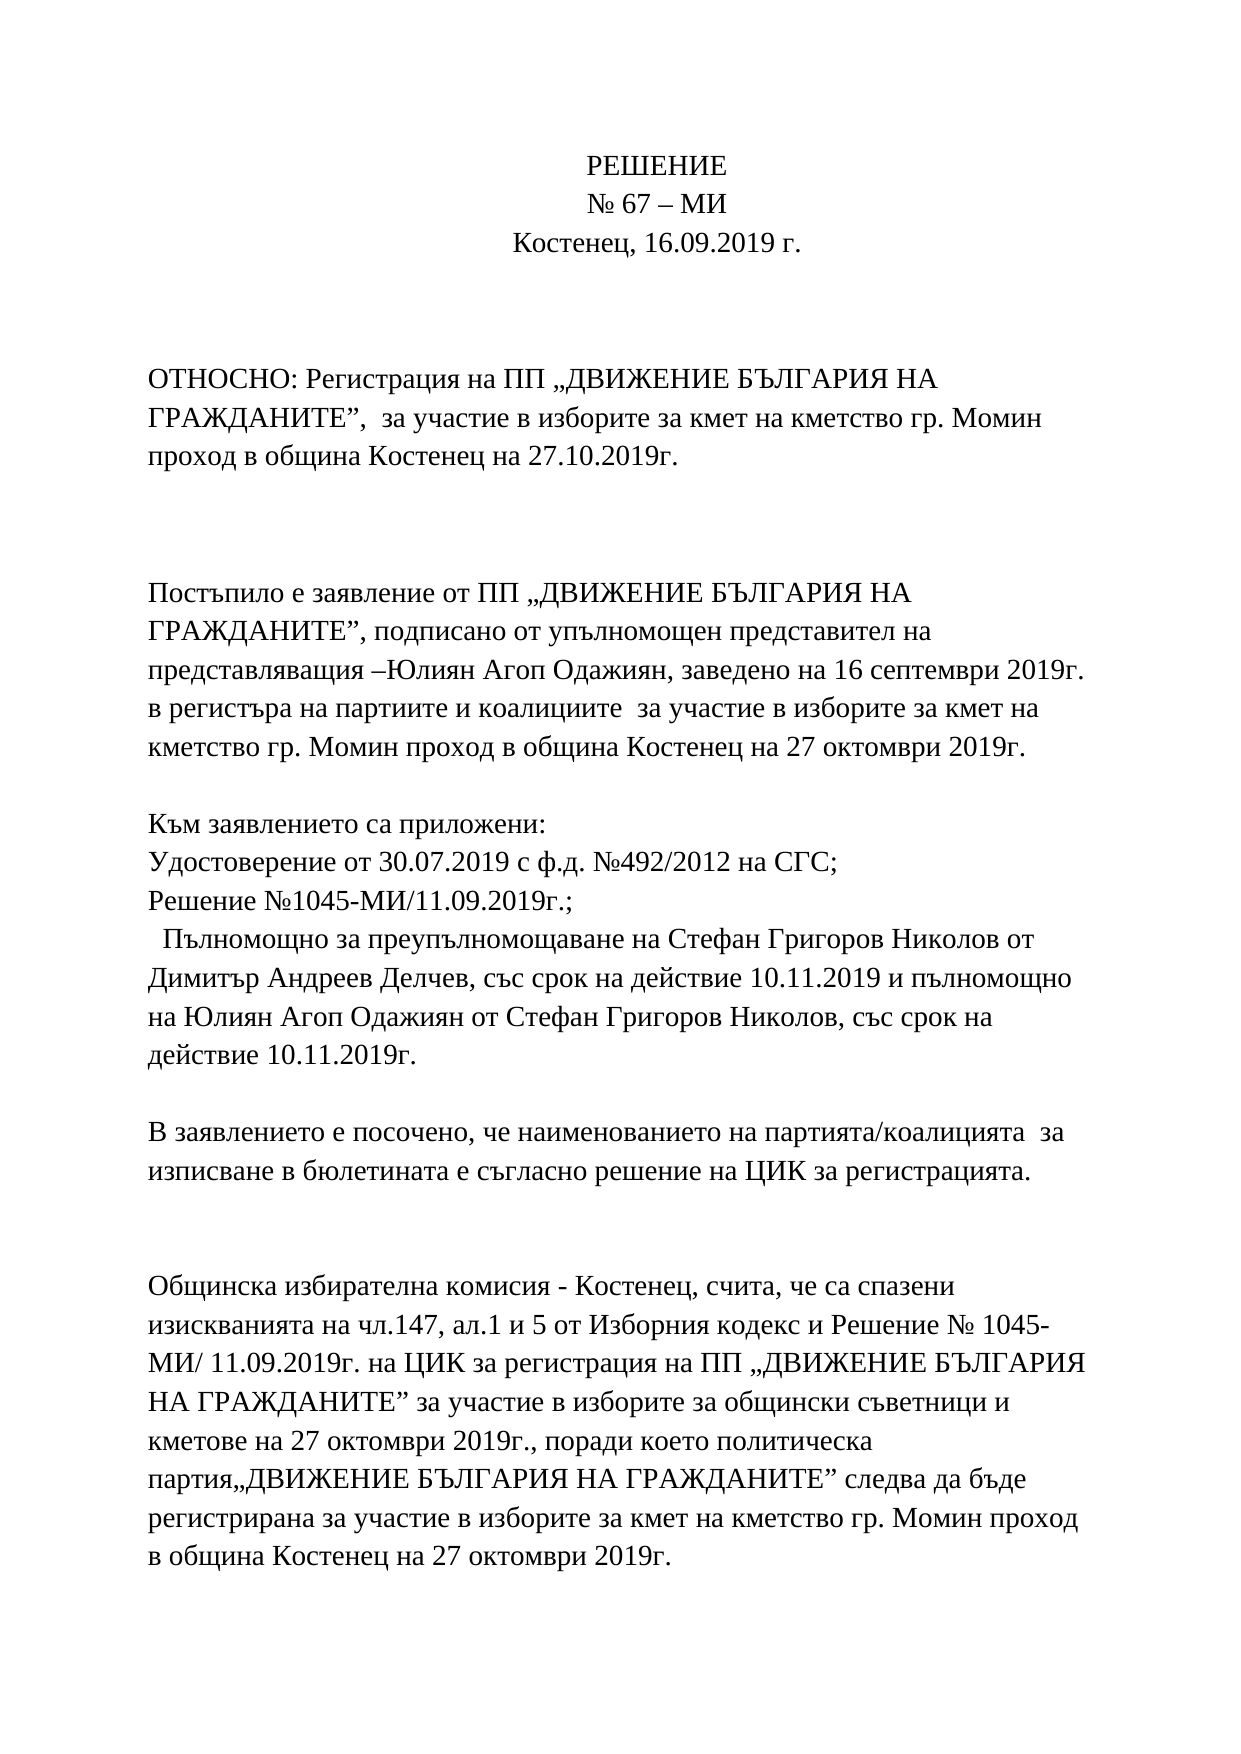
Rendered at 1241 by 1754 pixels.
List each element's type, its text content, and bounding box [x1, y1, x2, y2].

text РЕШЕНИЕ [148, 148, 1093, 181]
text Удостоверение от 30.07.2019 с ф.д. №492/2012 на СГС; [148, 844, 1093, 878]
text Общинска избирателна комисия - Костенец, счита, че са спазени изискванията на чл.147, ал.1 и 5 от Изборния кодекс и Решение № 1045-МИ/ 11.09.2019г. на ЦИК за регистрация на ПП „ДВИЖЕНИЕ БЪЛГАРИЯ НА ГРАЖДАНИТЕ” за участие в изборите за общински съветници и кметове на 27 октомври 2019г., поради което политическа партия„ДВИЖЕНИЕ БЪЛГАРИЯ НА ГРАЖДАНИТЕ” следва да бъде регистрирана за участие в изборите за кмет на кметство гр. Момин проход в община Костенец на 27 октомври 2019г. [148, 1268, 1093, 1572]
text Решение №1045-МИ/11.09.2019г.; [148, 883, 1093, 917]
text Към заявлението са приложени: [148, 806, 1093, 839]
text ОТНОСНО: Регистрация на ПП „ДВИЖЕНИЕ БЪЛГАРИЯ НА ГРАЖДАНИТЕ”, за участие в изборите за кмет на кметство гр. Момин проход в община Костенец на 27.10.2019г. [148, 361, 1093, 472]
text Пълномощно за преупълномощаване на Стефан Григоров Николов от Димитър Андреев Делчев, със срок на действие 10.11.2019 и пълномощно на Юлиян Агоп Одажиян от Стефан Григоров Николов, със срок на действие 10.11.2019г. [148, 922, 1093, 1071]
text В заявлението е посочено, че наименованието на партията/коалицията за изписване в бюлетината е съгласно решение на ЦИК за регистрацията. [148, 1114, 1093, 1186]
text № 67 – МИ [148, 186, 1093, 220]
text Постъпило е заявление от ПП „ДВИЖЕНИЕ БЪЛГАРИЯ НА ГРАЖДАНИТЕ”, подписано от упълномощен представител на представляващия –Юлиян Агоп Одажиян, заведено на 16 септември 2019г. в регистъра на партиите и коалициите за участие в изборите за кмет на кметство гр. Момин проход в община Костенец на 27 октомври 2019г. [148, 575, 1093, 762]
text Костенец, 16.09.2019 г. [148, 225, 1093, 258]
